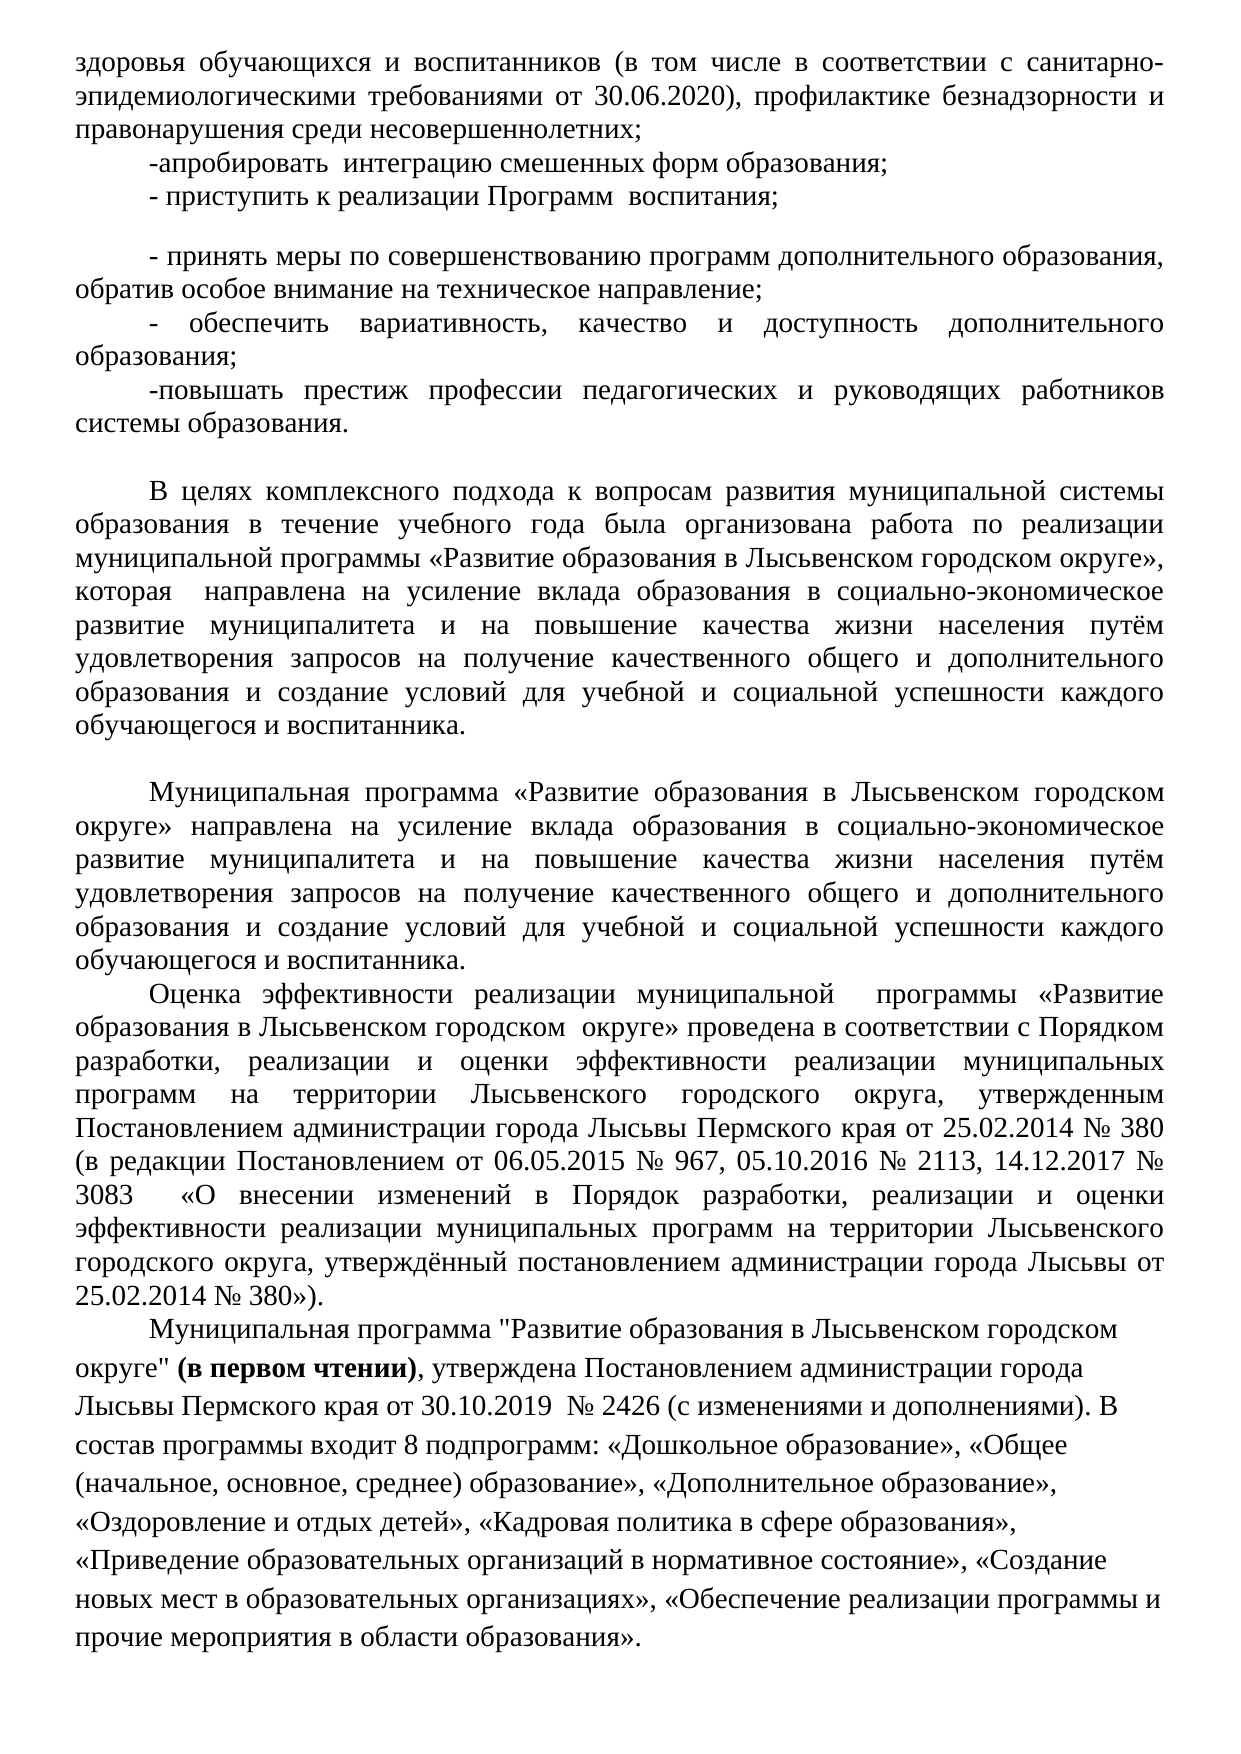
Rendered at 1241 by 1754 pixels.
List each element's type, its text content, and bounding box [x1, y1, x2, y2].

text - приступить к реализации Программ воспитания; [75, 178, 1165, 212]
text В целях комплексного подхода к вопросам развития муниципальной системы образования в течение учебного года была организована работа по реализации муниципальной программы «Развитие образования в Лысьвенском городском округе», которая направлена на усиление вклада образования в социально-экономическое развитие муниципалитета и на повышение качества жизни населения путём удовлетворения запросов на получение качественного общего и дополнительного образования и создание условий для учебной и социальной успешности каждого обучающегося и воспитанника. [75, 473, 1165, 741]
text - обеспечить вариативность, качество и доступность дополнительного образования; [75, 305, 1165, 372]
text Оценка эффективности реализации муниципальной программы «Развитие образования в Лысьвенском городском округе» проведена в соответствии с Порядком разработки, реализации и оценки эффективности реализации муниципальных программ на территории Лысьвенского городского округа, утвержденным Постановлением администрации города Лысьвы Пермского края от 25.02.2014 № 380 (в редакции Постановлением от 06.05.2015 № 967, 05.10.2016 № 2113, 14.12.2017 № 3083 «О внесении изменений в Порядок разработки, реализации и оценки эффективности реализации муниципальных программ на территории Лысьвенского городского округа, утверждённый постановлением администрации города Лысьвы от 25.02.2014 № 380»). [75, 976, 1165, 1311]
text Муниципальная программа «Развитие образования в Лысьвенском городском округе» направлена на усиление вклада образования в социально-экономическое развитие муниципалитета и на повышение качества жизни населения путём удовлетворения запросов на получение качественного общего и дополнительного образования и создание условий для учебной и социальной успешности каждого обучающегося и воспитанника. [75, 774, 1165, 976]
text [75, 44, 1165, 145]
text -повышать престиж профессии педагогических и руководящих работников системы образования. [75, 372, 1165, 439]
text -апробировать интеграцию смешенных форм образования; [75, 145, 1165, 178]
text - принять меры по совершенствованию программ дополнительного образования, обратив особое внимание на техническое направление; [75, 238, 1165, 305]
text Муниципальная программа "Развитие образования в Лысьвенском городском округе" (в первом чтении), утверждена Постановлением администрации города Лысьвы Пермского края от 30.10.2019 № 2426 (с изменениями и дополнениями). В состав программы входит 8 подпрограмм: «Дошкольное образование», «Общее (начальное, основное, среднее) образование», «Дополнительное образование», «Оздоровление и отдых детей», «Кадровая политика в сфере образования», «Приведение образовательных организаций в нормативное состояние», «Создание новых мест в образовательных организациях», «Обеспечение реализации программы и прочие мероприятия в области образования». [75, 1311, 1165, 1653]
